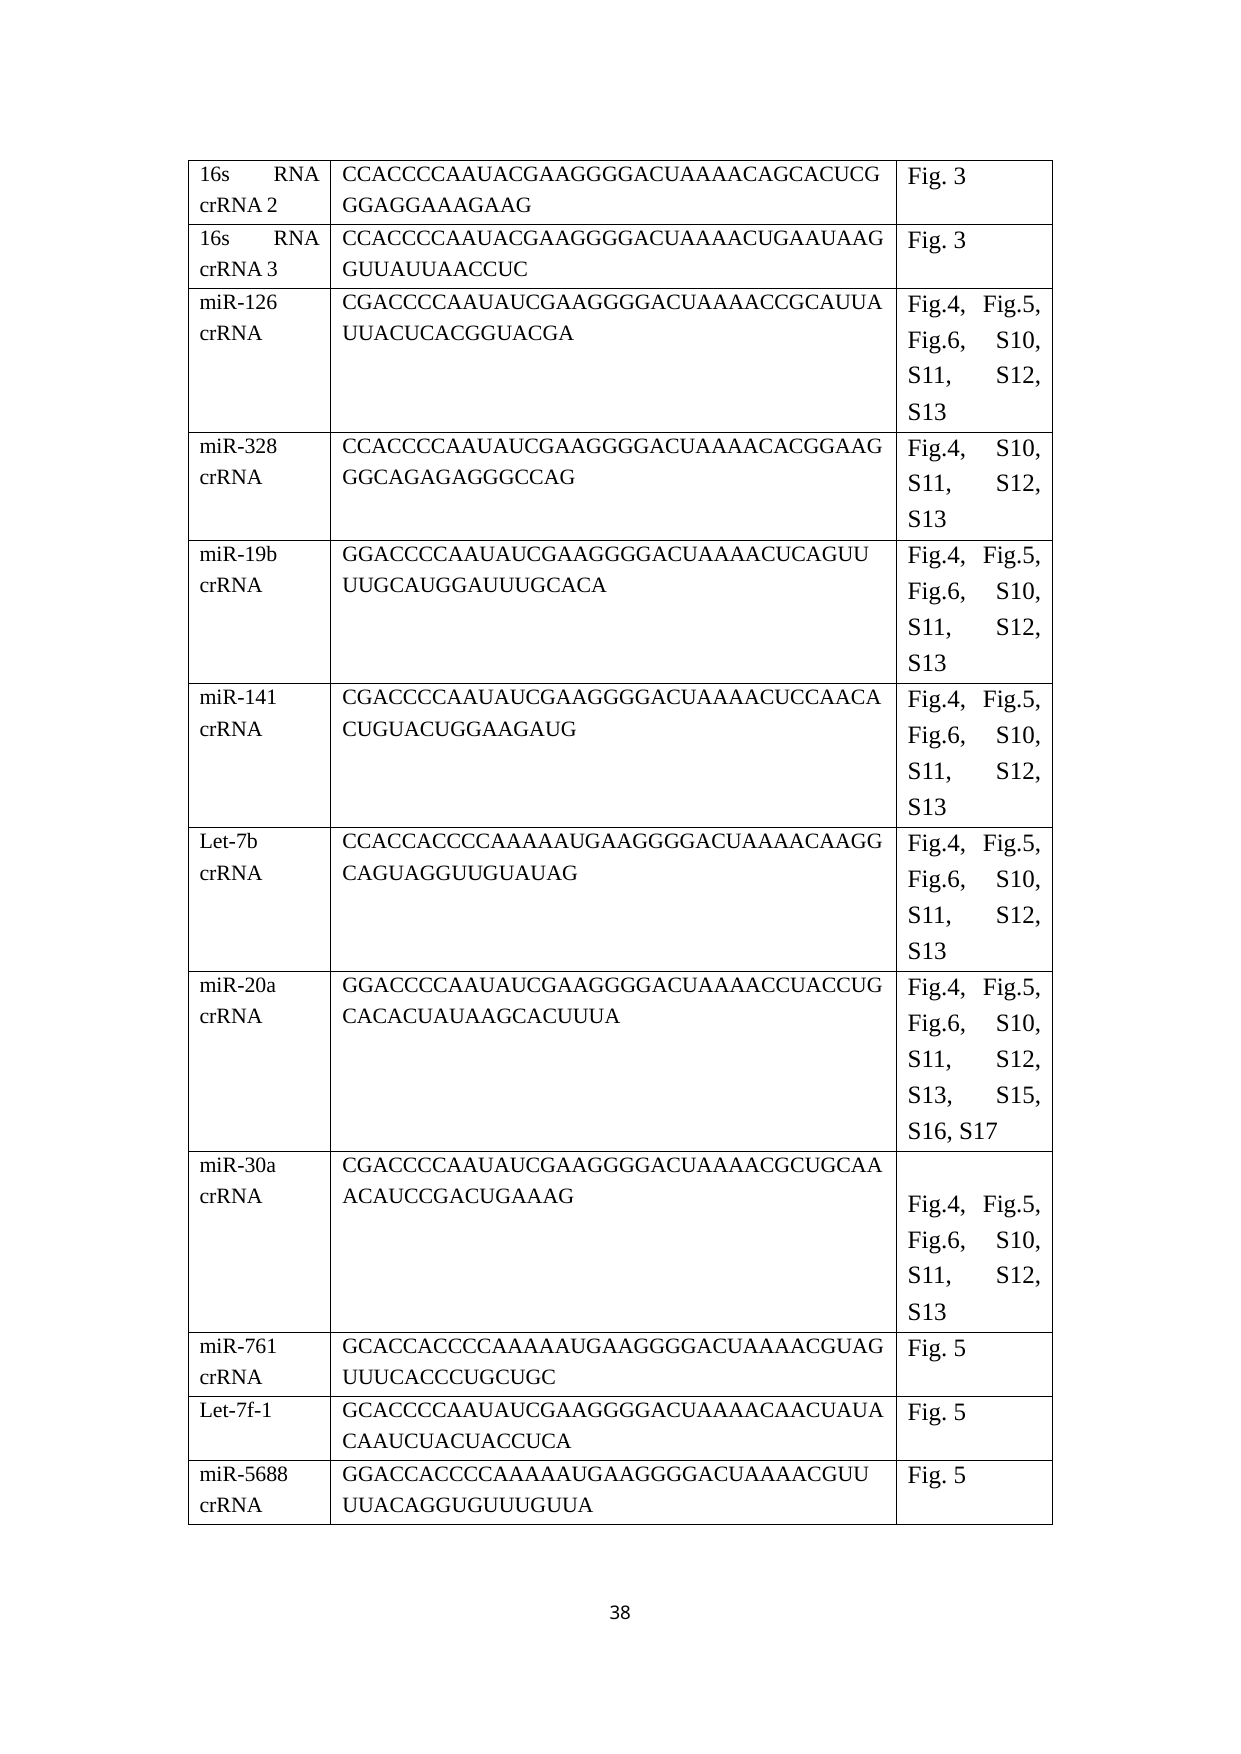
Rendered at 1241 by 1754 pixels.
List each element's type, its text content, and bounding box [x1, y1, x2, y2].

table_cell GGACCCCAAUAUCGAAGGGGACUAAAACCUACCUGCACACUAUAAGCACUUUA [331, 972, 896, 1151]
table_cell CGACCCCAAUAUCGAAGGGGACUAAAACGCUGCAAACAUCCGACUGAAAG [331, 1152, 896, 1332]
table_cell miR-5688 crRNA [189, 1461, 330, 1523]
table_cell GGACCACCCCAAAAAUGAAGGGGACUAAAACGUUUUACAGGUGUUUGUUA [331, 1461, 896, 1523]
table_cell Let-7f-1 [189, 1397, 330, 1459]
table_cell Fig. 5 [897, 1333, 1052, 1396]
table_cell CGACCCCAAUAUCGAAGGGGACUAAAACUCCAACACUGUACUGGAAGAUG [331, 684, 896, 827]
table_cell Fig. 5 [897, 1397, 1052, 1459]
table_cell CGACCCCAAUAUCGAAGGGGACUAAAACCGCAUUAUUACUCACGGUACGA [331, 289, 896, 432]
table_cell Let-7b crRNA [189, 828, 330, 971]
table_cell Fig.4, Fig.5, Fig.6, S10, S11, S12, S13 [897, 684, 1052, 827]
table_cell miR-761 crRNA [189, 1333, 330, 1396]
table_cell CCACCCCAAUAUCGAAGGGGACUAAAACACGGAAGGGCAGAGAGGGCCAG [331, 433, 896, 539]
table_cell GCACCACCCCAAAAAUGAAGGGGACUAAAACGUAGUUUCACCCUGCUGC [331, 1333, 896, 1396]
table_cell Fig. 3 [897, 161, 1052, 224]
table_cell Fig.4, Fig.5, Fig.6, S10, S11, S12, S13 [897, 1188, 1052, 1332]
table_cell Fig.4, Fig.5, Fig.6, S10, S11, S12, S13 [897, 289, 1052, 432]
table_cell [897, 1152, 1052, 1188]
table_cell miR-328 crRNA [189, 433, 330, 539]
table_cell 16s RNA crRNA 2 [189, 161, 330, 224]
table_cell 16s RNA crRNA 3 [189, 225, 330, 288]
table_cell Fig. 3 [897, 225, 1052, 288]
table_cell miR-19b crRNA [189, 541, 330, 683]
table_cell CCACCCCAAUACGAAGGGGACUAAAACAGCACUCGGGAGGAAAGAAG [331, 161, 896, 224]
table_cell miR-126 crRNA [189, 289, 330, 432]
table_cell Fig.4, Fig.5, Fig.6, S10, S11, S12, S13 [897, 828, 1052, 971]
table_cell CCACCACCCCAAAAAUGAAGGGGACUAAAACAAGGCAGUAGGUUGUAUAG [331, 828, 896, 971]
table_cell miR-20a crRNA [189, 972, 330, 1151]
table_cell GGACCCCAAUAUCGAAGGGGACUAAAACUCAGUUUUGCAUGGAUUUGCACA [331, 541, 896, 683]
table_cell CCACCCCAAUACGAAGGGGACUAAAACUGAAUAAGGUUAUUAACCUC [331, 225, 896, 288]
table_cell Fig.4, Fig.5, Fig.6, S10, S11, S12, S13 [897, 541, 1052, 683]
table_cell Fig.4, S10, S11, S12, S13 [897, 433, 1052, 539]
table_cell Fig.4, Fig.5, Fig.6, S10, S11, S12, S13, S15, S16, S17 [897, 972, 1052, 1151]
table_cell miR-141 crRNA [189, 684, 330, 827]
table_cell GCACCCCAAUAUCGAAGGGGACUAAAACAACUAUACAAUCUACUACCUCA [331, 1397, 896, 1459]
table_cell miR-30a crRNA [189, 1152, 330, 1332]
table_cell Fig. 5 [897, 1461, 1052, 1523]
